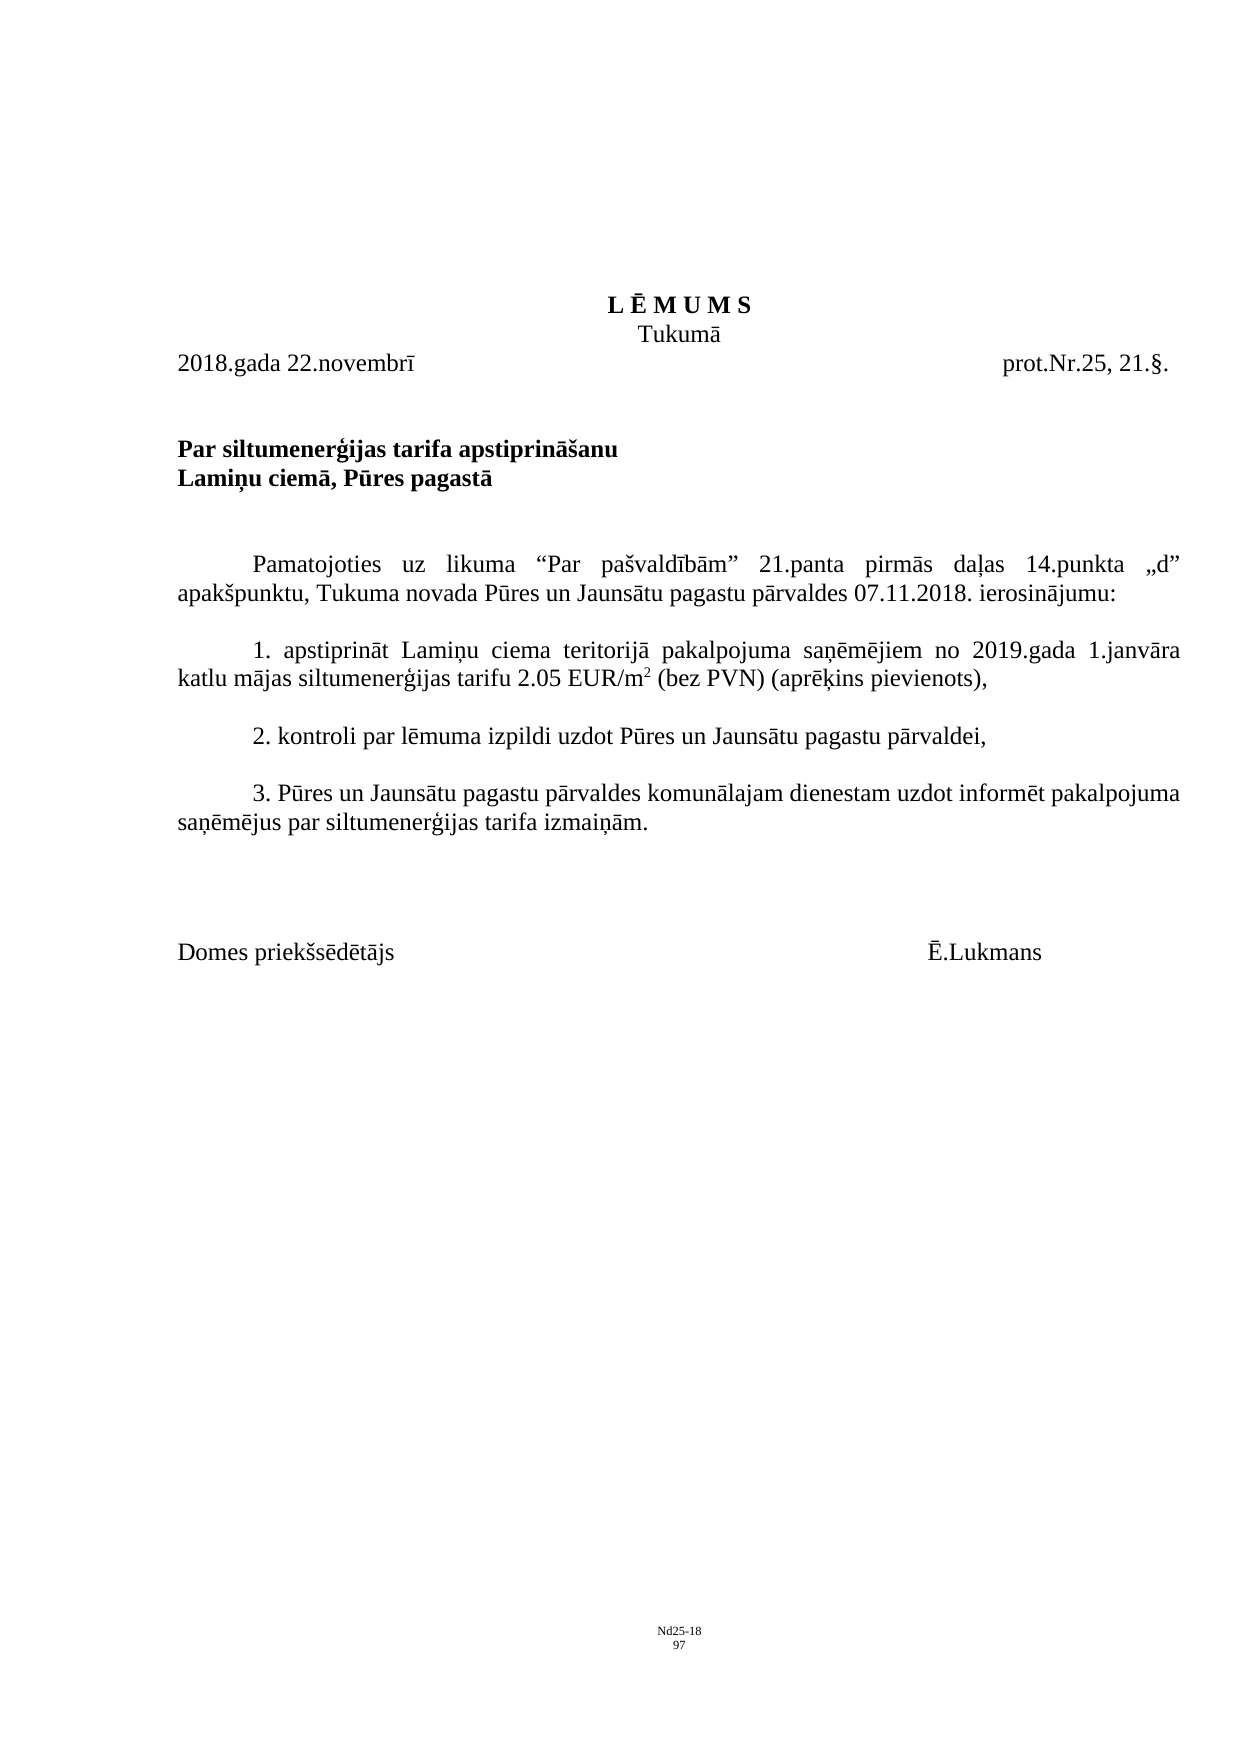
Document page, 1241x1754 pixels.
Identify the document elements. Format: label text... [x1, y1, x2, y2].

text Tukumā [177, 319, 1181, 348]
text L Ē M U M S [177, 291, 1181, 319]
text Lamiņu ciemā, Pūres pagastā [177, 463, 1181, 492]
text 2018.gada 22.novembrī prot.Nr.25, 21.§. [177, 348, 1181, 377]
text Par siltumenerģijas tarifa apstiprināšanu [177, 434, 1181, 463]
text 3. Pūres un Jaunsātu pagastu pārvaldes komunālajam dienestam uzdot informēt pakalpojuma saņēmējus par siltumenerģijas tarifa izmaiņām. [177, 778, 1181, 836]
text Domes priekšsēdētājs Ē.Lukmans [177, 937, 1181, 965]
text Pamatojoties uz likuma “Par pašvaldībām” 21.panta pirmās daļas 14.punkta „d” apakšpunktu, Tukuma novada Pūres un Jaunsātu pagastu pārvaldes 07.11.2018. ierosinājumu: [177, 549, 1181, 607]
text 2. kontroli par lēmuma izpildi uzdot Pūres un Jaunsātu pagastu pārvaldei, [177, 721, 1181, 750]
text 1. apstiprināt Lamiņu ciema teritorijā pakalpojuma saņēmējiem no 2019.gada 1.janvāra katlu mājas siltumenerģijas tarifu 2.05 EUR/m2 (bez PVN) (aprēķins pievienots), [177, 635, 1181, 692]
